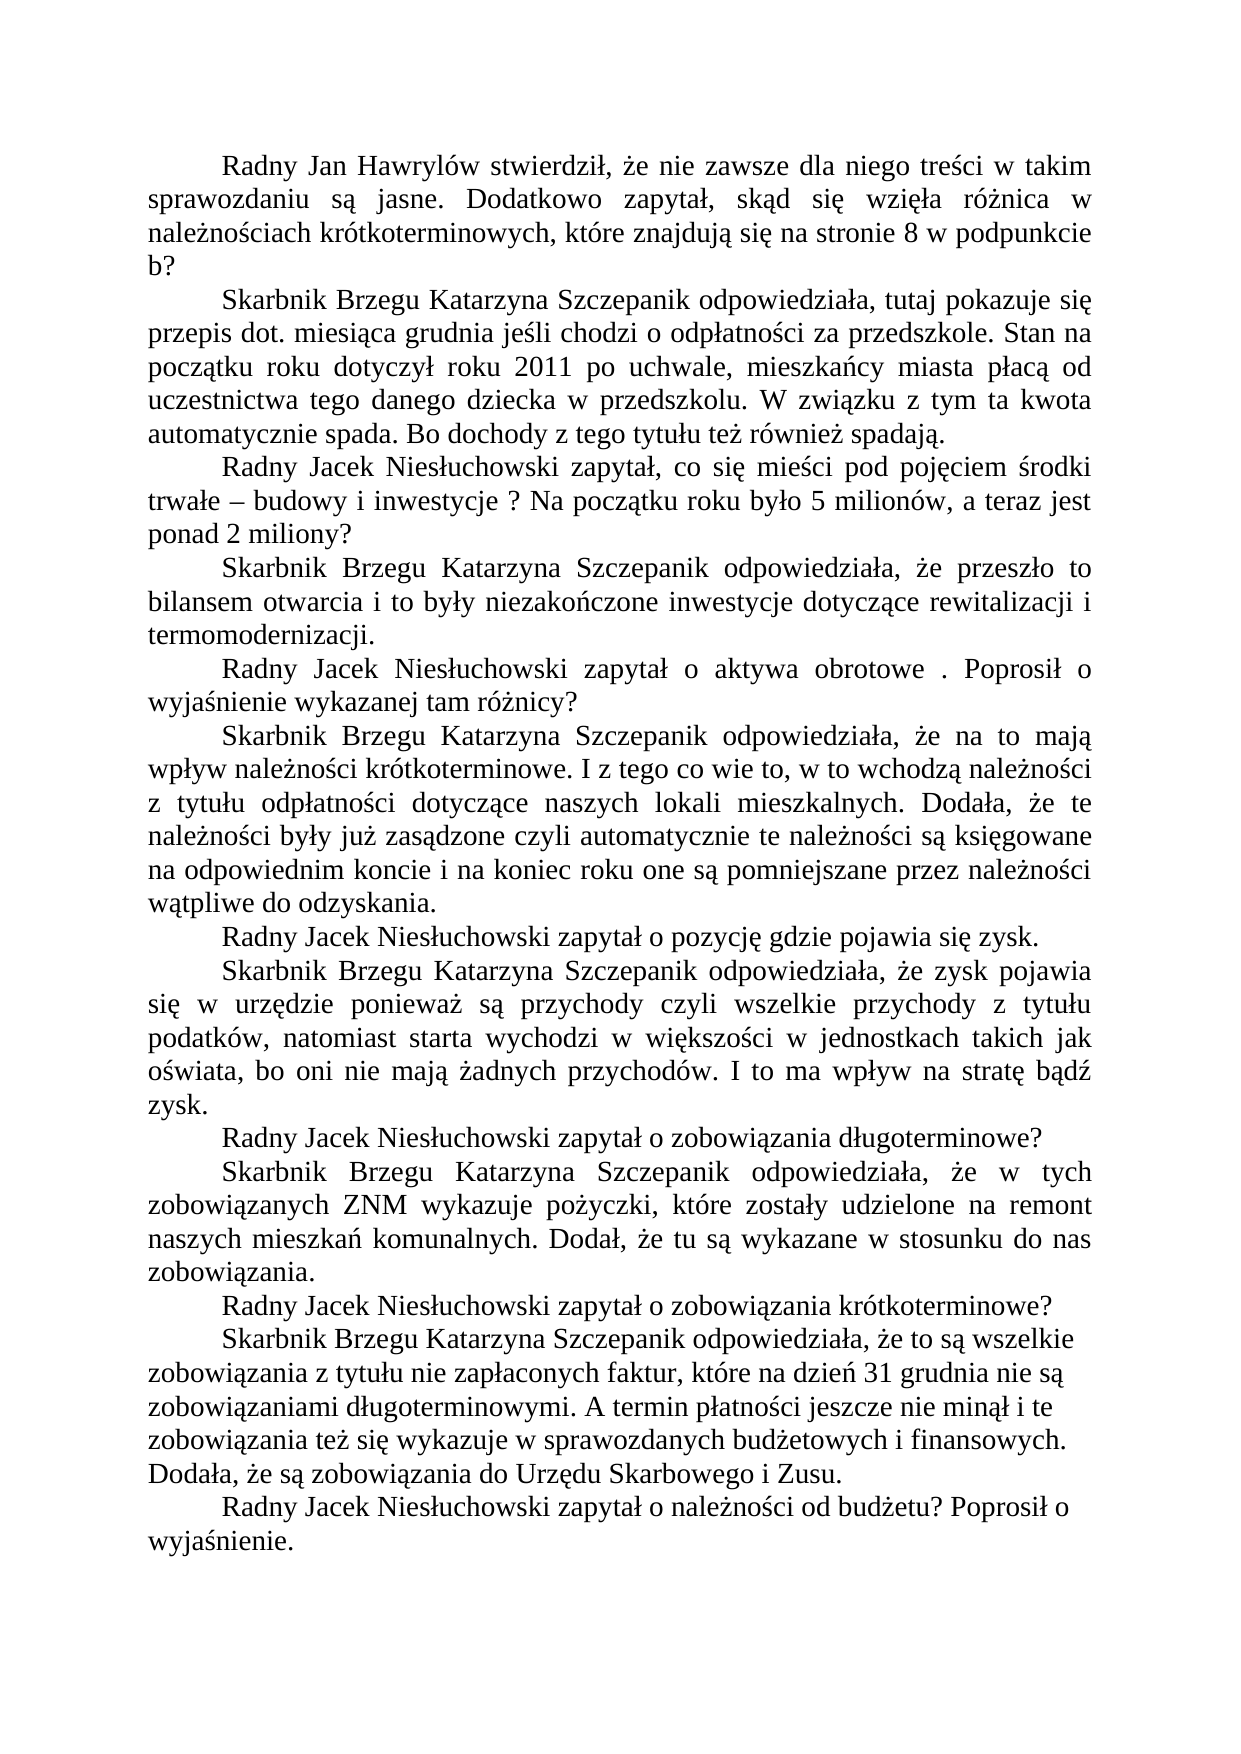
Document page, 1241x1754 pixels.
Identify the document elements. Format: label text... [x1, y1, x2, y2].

subtitle Radny Jacek Niesłuchowski zapytał o pozycję gdzie pojawia się zysk. [148, 919, 1093, 953]
text Radny Jacek Niesłuchowski zapytał o zobowiązania krótkoterminowe? [148, 1288, 1093, 1322]
text Radny Jacek Niesłuchowski zapytał, co się mieści pod pojęciem środki trwałe – budowy i inwestycje ? Na początku roku było 5 milionów, a teraz jest ponad 2 miliony? [148, 449, 1093, 550]
text Radny Jacek Niesłuchowski zapytał o należności od budżetu? Poprosił o wyjaśnienie. [148, 1489, 1093, 1556]
text Skarbnik Brzegu Katarzyna Szczepanik odpowiedziała, tutaj pokazuje się przepis dot. miesiąca grudnia jeśli chodzi o odpłatności za przedszkole. Stan na początku roku dotyczył roku 2011 po uchwale, mieszkańcy miasta płacą od uczestnictwa tego danego dziecka w przedszkolu. W związku z tym ta kwota automatycznie spada. Bo dochody z tego tytułu też również spadają. [148, 282, 1093, 449]
text Skarbnik Brzegu Katarzyna Szczepanik odpowiedziała, że na to mają wpływ należności krótkoterminowe. I z tego co wie to, w to wchodzą należności z tytułu odpłatności dotyczące naszych lokali mieszkalnych. Dodała, że te należności były już zasądzone czyli automatycznie te należności są księgowane na odpowiednim koncie i na koniec roku one są pomniejszane przez należności wątpliwe do odzyskania. [148, 718, 1093, 919]
subtitle Skarbnik Brzegu Katarzyna Szczepanik odpowiedziała, że zysk pojawia się w urzędzie ponieważ są przychody czyli wszelkie przychody z tytułu podatków, natomiast starta wychodzi w większości w jednostkach takich jak oświata, bo oni nie mają żadnych przychodów. I to ma wpływ na stratę bądź zysk. [148, 953, 1093, 1120]
subtitle Skarbnik Brzegu Katarzyna Szczepanik odpowiedziała, że w tych zobowiązanych ZNM wykazuje pożyczki, które zostały udzielone na remont naszych mieszkań komunalnych. Dodał, że tu są wykazane w stosunku do nas zobowiązania. [148, 1154, 1093, 1288]
subtitle Skarbnik Brzegu Katarzyna Szczepanik odpowiedziała, że to są wszelkie zobowiązania z tytułu nie zapłaconych faktur, które na dzień 31 grudnia nie są zobowiązaniami długoterminowymi. A termin płatności jeszcze nie minął i te zobowiązania też się wykazuje w sprawozdanych budżetowych i finansowych. Dodała, że są zobowiązania do Urzędu Skarbowego i Zusu. [148, 1322, 1093, 1489]
text Radny Jacek Niesłuchowski zapytał o zobowiązania długoterminowe? [148, 1120, 1093, 1154]
text Radny Jacek Niesłuchowski zapytał o aktywa obrotowe . Poprosił o wyjaśnienie wykazanej tam różnicy? [148, 651, 1093, 718]
text Radny Jan Hawrylów stwierdził, że nie zawsze dla niego treści w takim sprawozdaniu są jasne. Dodatkowo zapytał, skąd się wzięła różnica w należnościach krótkoterminowych, które znajdują się na stronie 8 w podpunkcie b? [148, 148, 1093, 282]
text Skarbnik Brzegu Katarzyna Szczepanik odpowiedziała, że przeszło to bilansem otwarcia i to były niezakończone inwestycje dotyczące rewitalizacji i termomodernizacji. [148, 550, 1093, 651]
